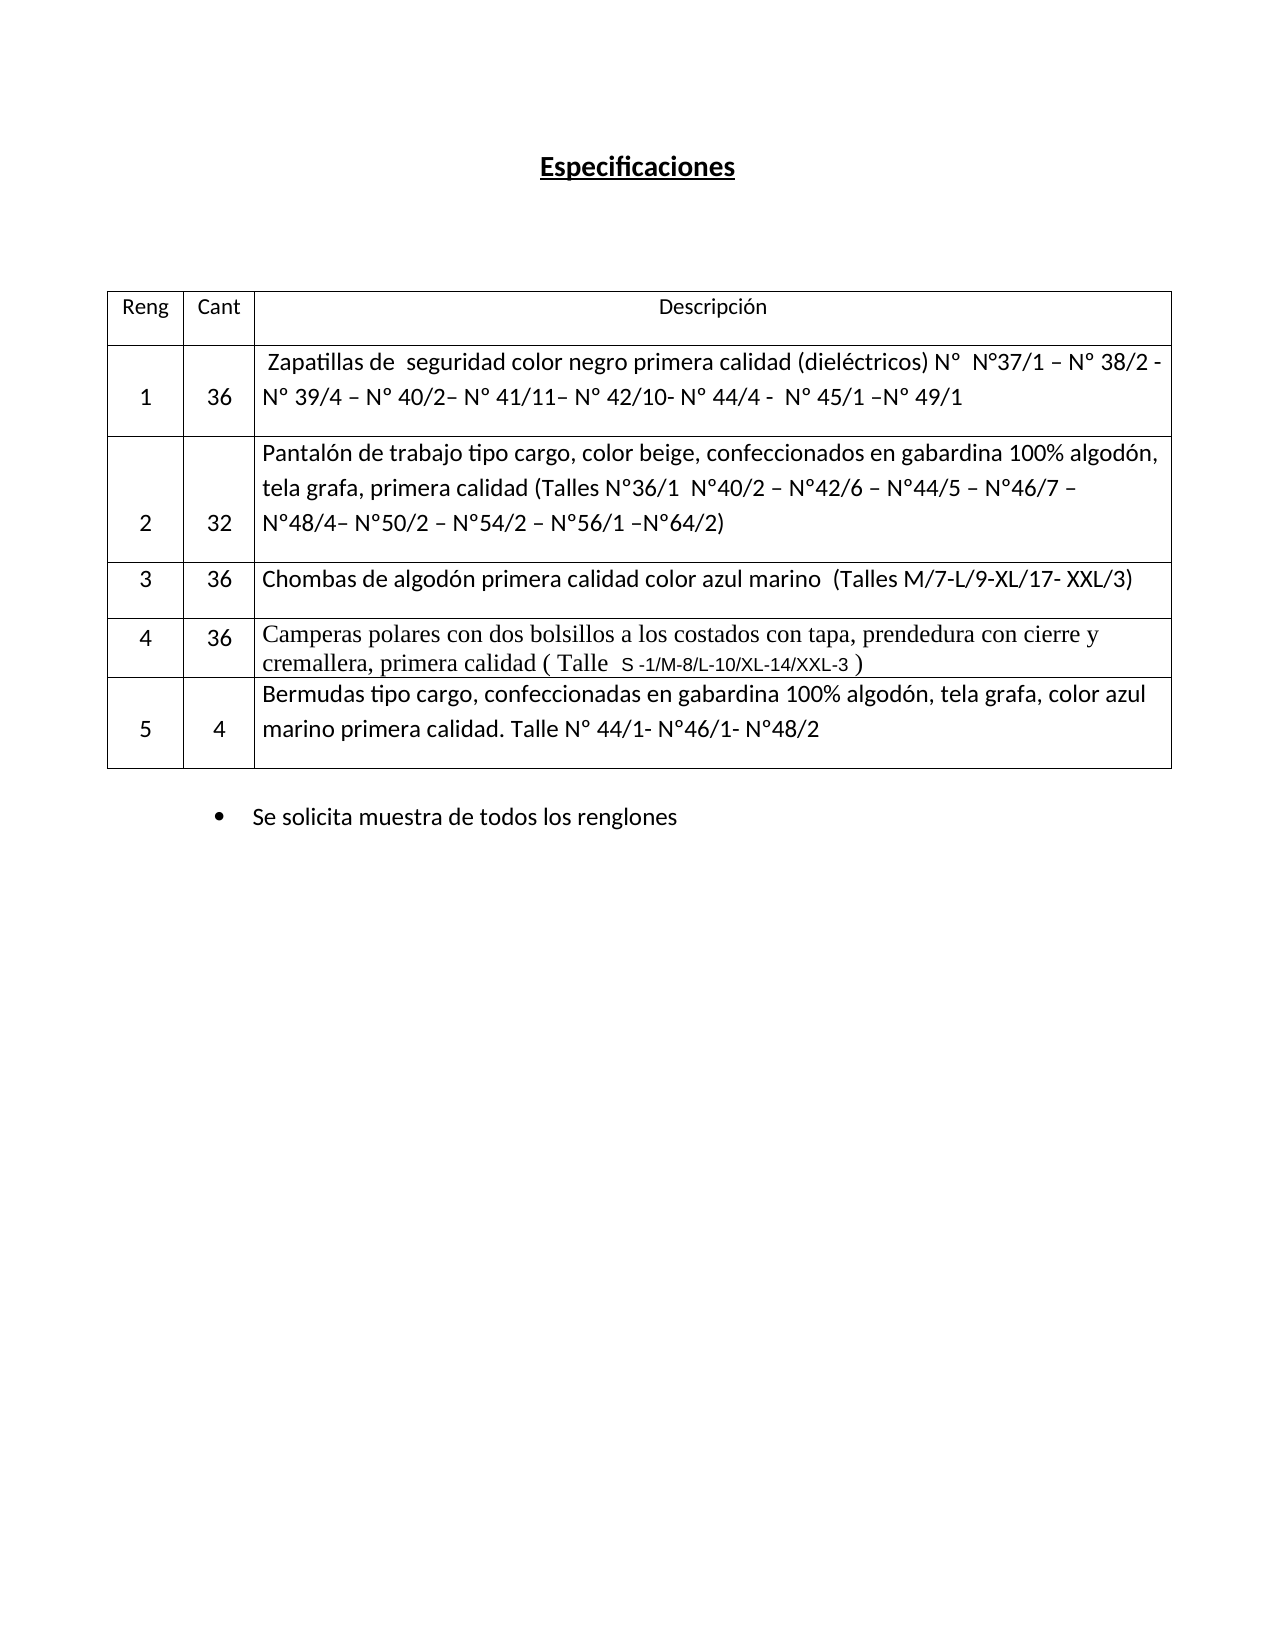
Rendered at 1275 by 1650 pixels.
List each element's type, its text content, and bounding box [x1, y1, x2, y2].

table_cell 4 [184, 678, 254, 768]
table_cell 2 [108, 437, 183, 562]
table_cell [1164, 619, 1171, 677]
table_header Reng [108, 292, 183, 344]
list Se solicita muestra de todos los renglones [215, 801, 1098, 832]
table_header Descripción [255, 292, 1171, 344]
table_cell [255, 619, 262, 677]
table_cell Bermudas tipo cargo, confeccionadas en gabardina 100% algodón, tela grafa, color azul marino primera calidad. Talle Nº 44/1- Nº46/1- Nº48/2 [255, 678, 1171, 768]
table_cell 36 [184, 619, 254, 677]
table_header Cant [184, 292, 254, 344]
table_cell Pantalón de trabajo tipo cargo, color beige, confeccionados en gabardina 100% algodón, tela grafa, primera calidad (Talles Nº36/1 Nº40/2 – Nº42/6 – Nº44/5 – Nº46/7 – Nº48/4– Nº50/2 – Nº54/2 – Nº56/1 –Nº64/2) [255, 437, 1171, 562]
table_cell 36 [184, 563, 254, 618]
table_cell 5 [108, 678, 183, 768]
table_cell 3 [108, 563, 183, 618]
table_cell Zapatillas de seguridad color negro primera calidad (dieléctricos) Nº N°37/1 – Nº 38/2 - Nº 39/4 – Nº 40/2– Nº 41/11– Nº 42/10- Nº 44/4 - Nº 45/1 –Nº 49/1 [255, 346, 1171, 436]
table_cell 36 [184, 346, 254, 436]
text Especificaciones [177, 148, 1098, 183]
table_cell Chombas de algodón primera calidad color azul marino (Talles M/7-L/9-XL/17- XXL/3) [255, 563, 1171, 618]
table_cell 32 [184, 437, 254, 562]
table_cell 4 [108, 619, 183, 677]
table_cell 1 [108, 346, 183, 436]
